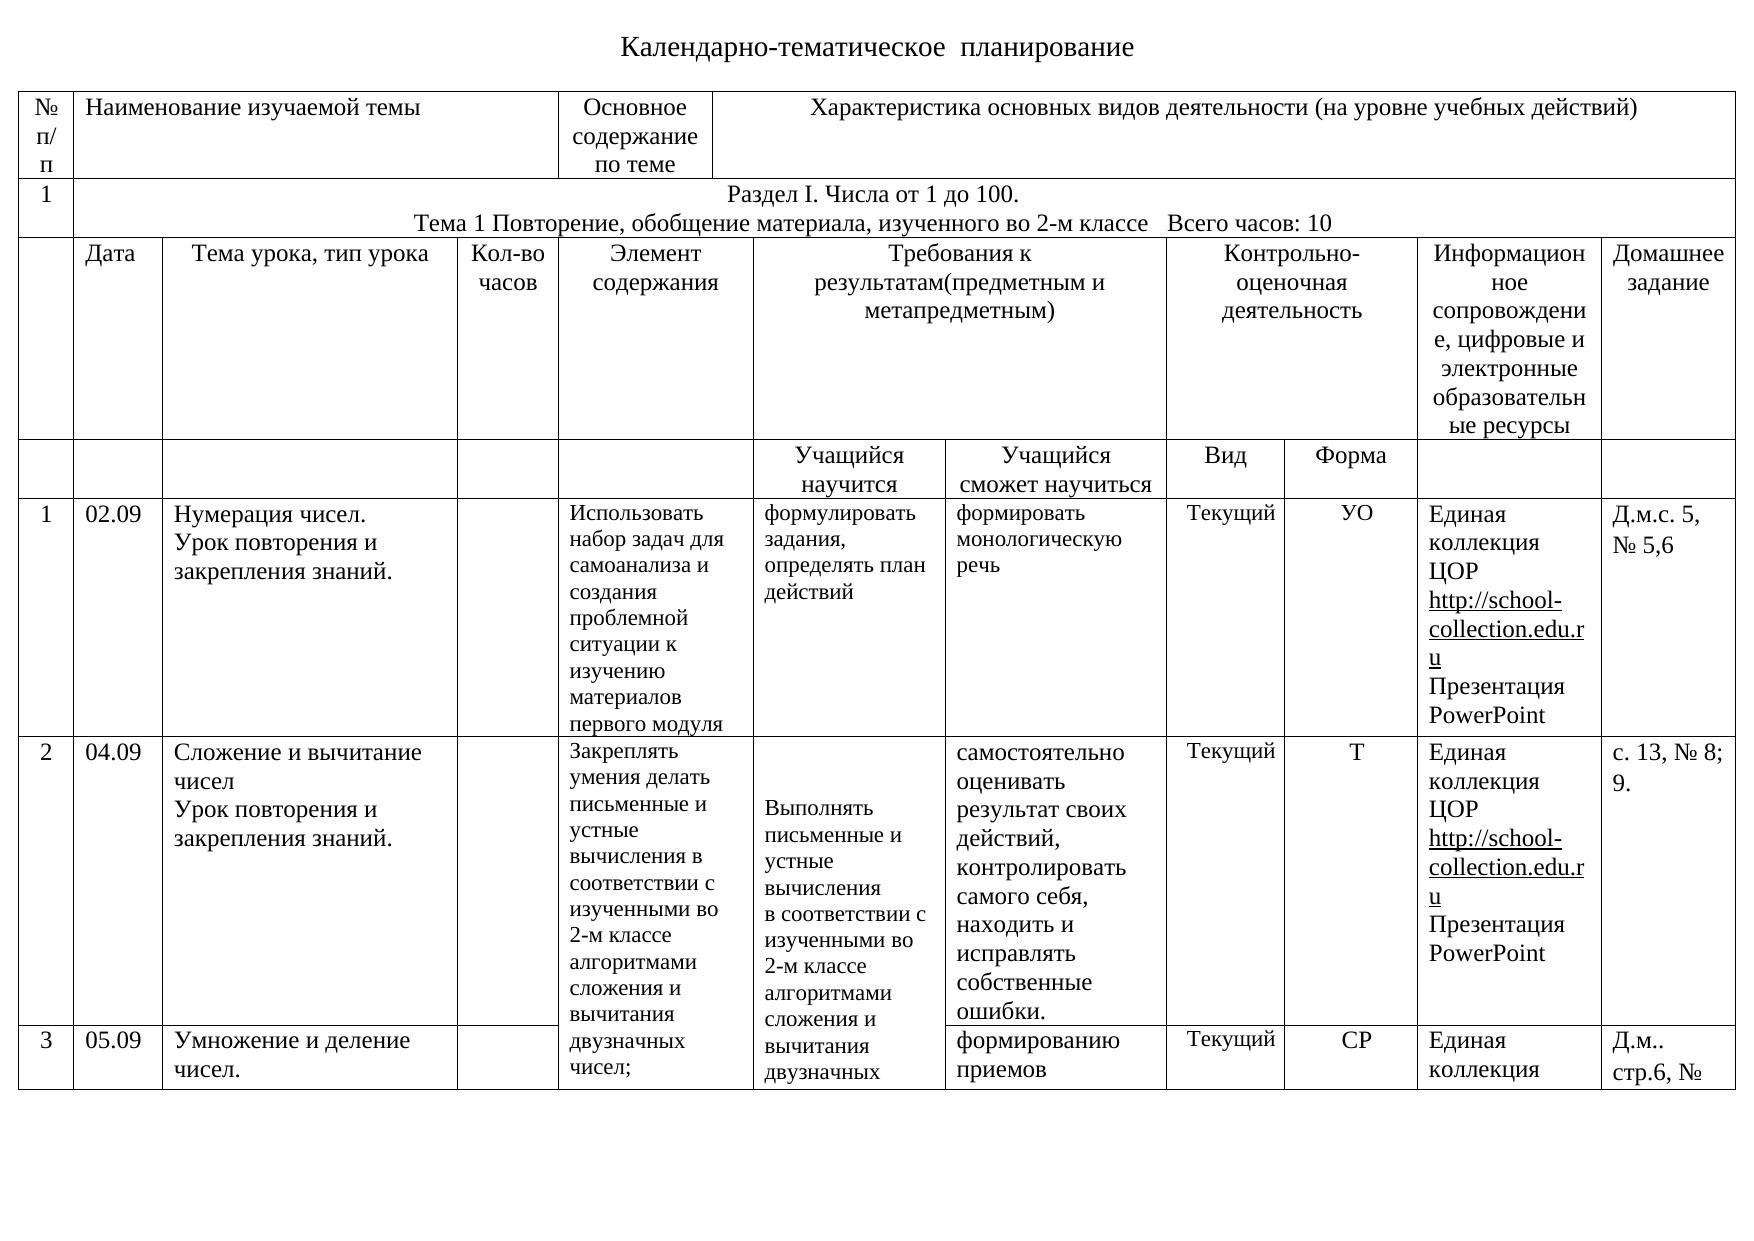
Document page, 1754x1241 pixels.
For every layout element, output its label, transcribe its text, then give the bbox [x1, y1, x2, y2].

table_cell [163, 1026, 457, 1089]
table_cell Требования к результатам(предметным и метапредметным) [754, 238, 1166, 439]
table_cell Домашнее задание [1602, 238, 1735, 439]
table_cell 1 [19, 179, 73, 237]
table_cell Единая коллекция ЦОР http://school-collection.edu.ru Презентация PowerPoint [1418, 737, 1601, 1024]
table_header № п/п [19, 92, 73, 178]
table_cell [946, 1026, 1166, 1089]
table_cell Тема урока, тип урока [163, 238, 457, 439]
table_cell Учащийся сможет научиться [946, 440, 1166, 498]
table_cell с. 13, № 8; 9. [1602, 737, 1735, 1024]
table_cell Текущий [1167, 1026, 1284, 1089]
table_cell Форма [1285, 440, 1417, 498]
table_cell Нумерация чисел. Урок повторения и закрепления знаний. [163, 499, 457, 736]
table_cell Закреплять умения делать письменные и устные вычисления в соответствии с изученными во 2-м классе алгоритмами сложения и вычитания двузначных чисел; закреплять умения решать задачи изученных видов. [559, 737, 753, 1089]
table_cell [74, 440, 162, 498]
table_cell [19, 238, 73, 439]
table_cell 2 [19, 737, 73, 1024]
table_header Характеристика основных видов деятельности (на уровне учебных действий) [713, 92, 1735, 178]
table_cell [458, 499, 558, 736]
table_cell Использовать набор задач для самоанализа и создания проблемной ситуации к изучению материалов первого модуля [559, 499, 753, 736]
table_cell СР [1285, 1026, 1417, 1089]
table_cell самостоятельно оценивать результат своих действий, контролировать самого себя, находить и исправлять собственные ошибки. [946, 737, 1166, 1024]
table_cell Сложение и вычитание чисел Урок повторения и закрепления знаний. [163, 737, 457, 1024]
table_cell [458, 1026, 558, 1089]
table_cell Выполнять письменные и устные вычисления в соответствии с изученными во 2-м классе алгоритмами сложения и вычитания двузначных чисел; решать задачи изученных видов. [754, 737, 945, 1089]
table_cell Элемент содержания [559, 238, 753, 439]
table_cell 05.09 [74, 1026, 162, 1089]
table_cell формировать монологическую речь [946, 499, 1166, 736]
table_cell Текущий [1167, 737, 1284, 1024]
table_cell Д.м.с. 5, № 5,6 [1602, 499, 1735, 736]
table_cell Дата [74, 238, 162, 439]
table_cell Т [1285, 737, 1417, 1024]
table_cell Учащийся научится [754, 440, 945, 498]
table_cell 1 [19, 499, 73, 736]
table_cell 04.09 [74, 737, 162, 1024]
table_cell УО [1285, 499, 1417, 736]
table_cell Д.м.. стр.6, № 7,8 [1602, 1026, 1735, 1089]
table_cell Раздел I. Числа от 1 до 100. Тема 1 Повторение, обобщение материала, изученного во 2-м классе Всего часов: 10 [74, 179, 1735, 237]
table_header Основное содержание по теме [559, 92, 712, 178]
table_cell [163, 440, 457, 498]
table_cell [1418, 440, 1601, 498]
table_cell Единая коллекция ЦОР http://school-collection.edu.ru Презентация PowerPoint [1418, 499, 1601, 736]
table_cell [1602, 440, 1735, 498]
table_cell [1418, 1026, 1601, 1089]
table_cell формулировать задания, определять план действий [754, 499, 945, 736]
text Календарно-тематическое планирование [29, 29, 1743, 62]
table_cell Контрольно- оценочная деятельность [1167, 238, 1417, 439]
table_cell Кол-во часов [458, 238, 558, 439]
table_cell [559, 440, 753, 498]
table_cell [458, 737, 558, 1024]
table_cell 02.09 [74, 499, 162, 736]
table_cell Информационное сопровождение, цифровые и электронные образовательные ресурсы [1418, 238, 1601, 439]
table_cell Вид [1167, 440, 1284, 498]
table_header Наименование изучаемой темы [74, 92, 558, 178]
table_cell Текущий [1167, 499, 1284, 736]
table_cell 3 [19, 1026, 73, 1089]
table_cell [19, 440, 73, 498]
table_cell [458, 440, 558, 498]
